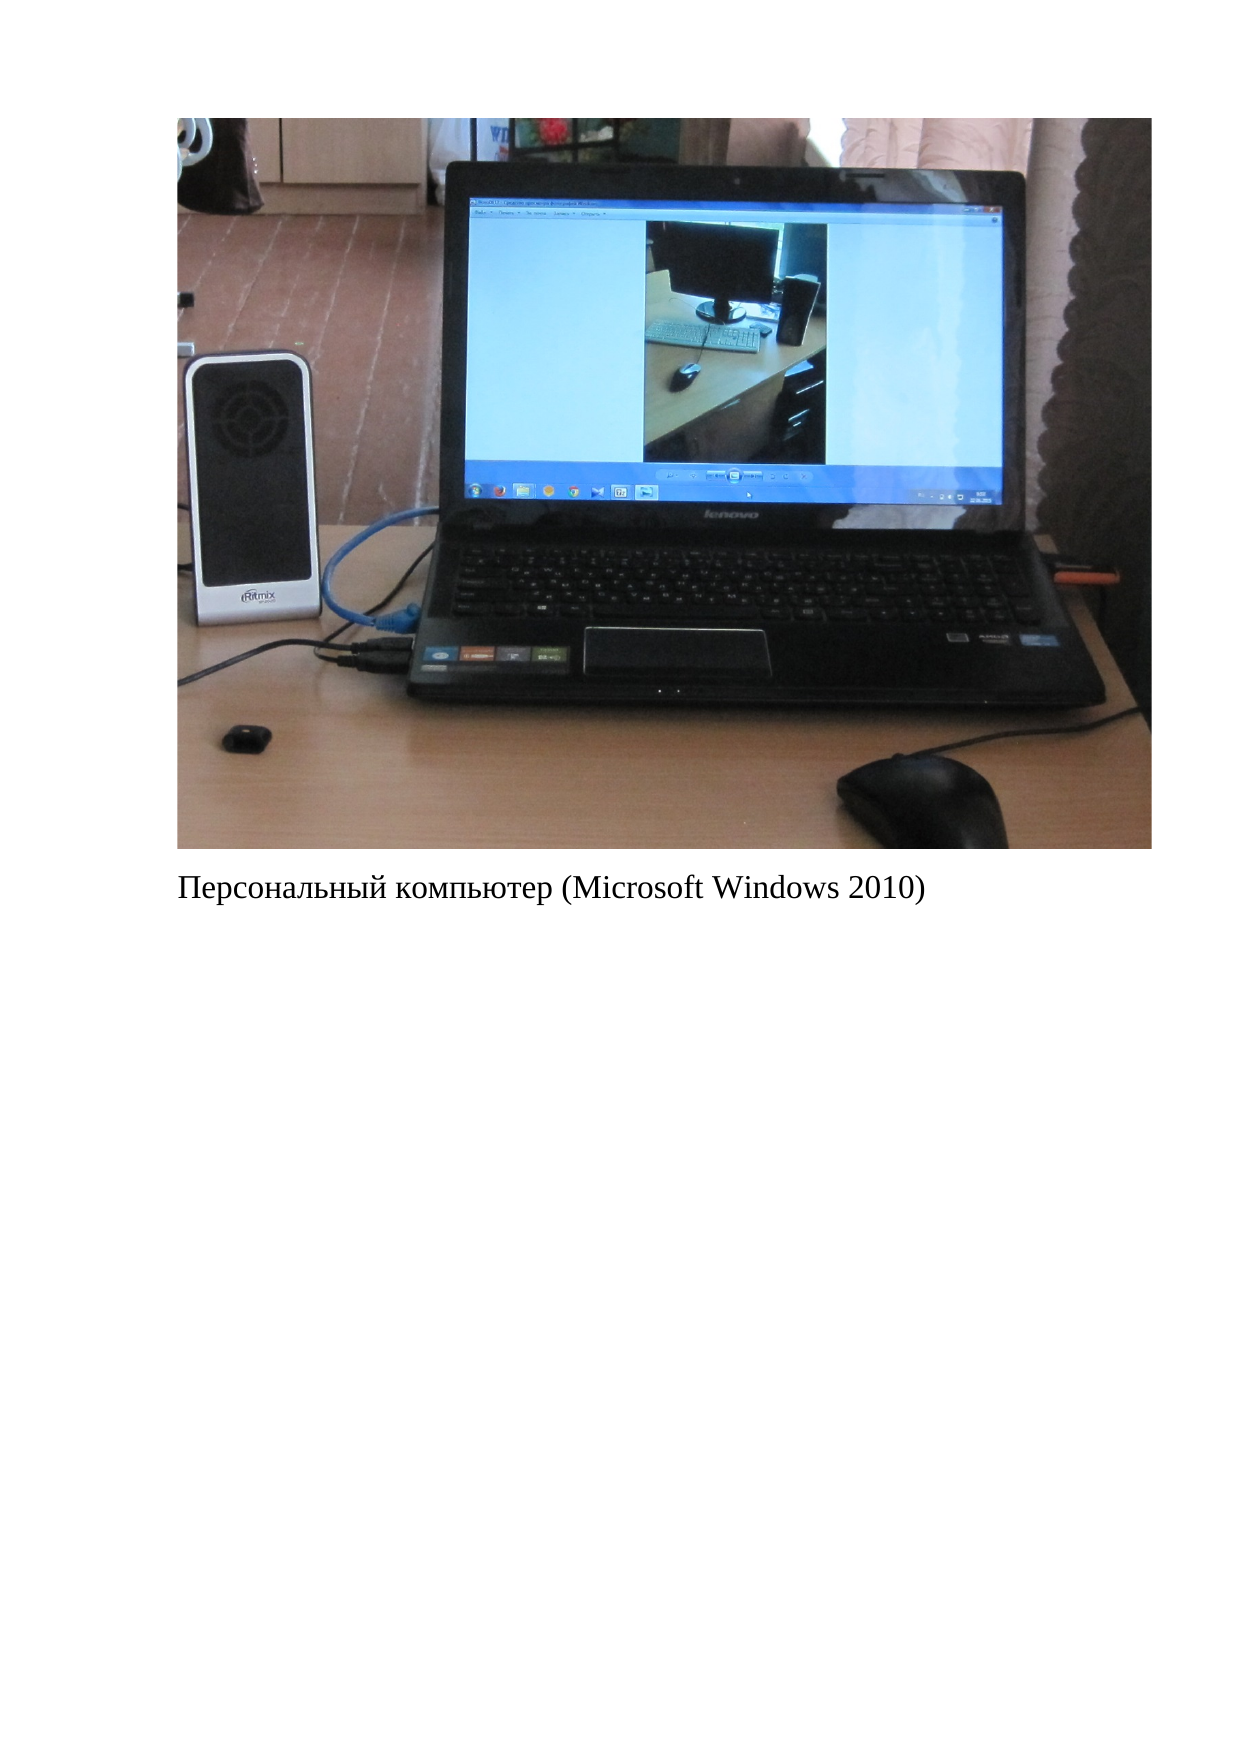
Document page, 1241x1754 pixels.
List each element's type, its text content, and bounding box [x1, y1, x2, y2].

text Персональный компьютер (Microsoft Windows 2010) [177, 867, 1152, 906]
picture [177, 118, 1152, 849]
